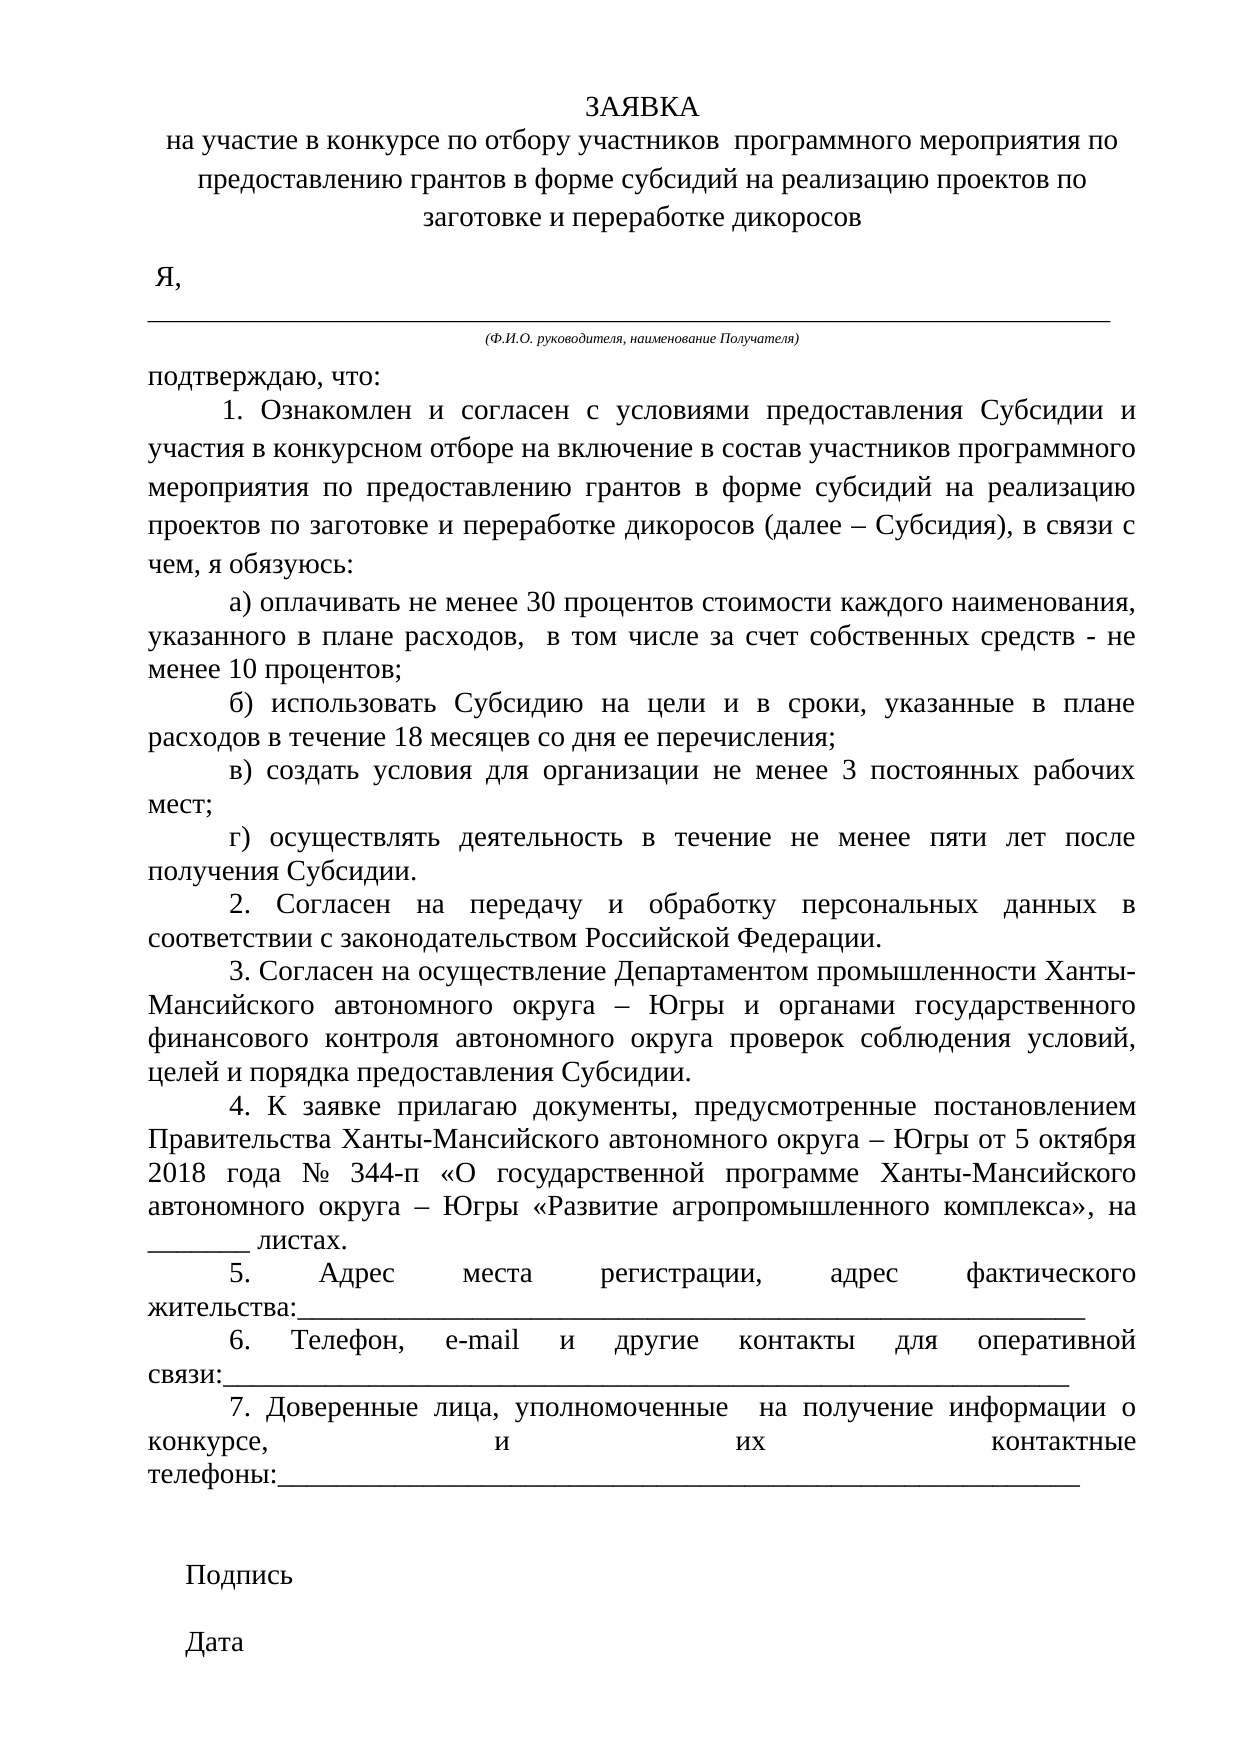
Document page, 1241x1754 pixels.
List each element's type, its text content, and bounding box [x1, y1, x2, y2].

text 5. Адрес места регистрации, адрес фактического жительства:______________________________________________________ [148, 1255, 1137, 1322]
text а) оплачивать не менее 30 процентов стоимости каждого наименования, указанного в плане расходов, в том числе за счет собственных средств - не менее 10 процентов; [148, 584, 1137, 685]
text 4. К заявке прилагаю документы, предусмотренные постановлением Правительства Ханты-Мансийского автономного округа – Югры от 5 октября 2018 года № 344-п «О государственной программе Ханты-Мансийского автономного округа – Югры «Развитие агропромышленного комплекса», на _______ листах. [148, 1088, 1137, 1255]
text 1. Ознакомлен и согласен с условиями предоставления Субсидии и участия в конкурсном отборе на включение в состав участников программного мероприятия по предоставлению грантов в форме субсидий на реализацию проектов по заготовке и переработке дикоросов (далее – Субсидия), в связи с чем, я обязуюсь: [148, 392, 1137, 579]
text подтверждаю, что: [148, 358, 1137, 392]
text ЗАЯВКА [148, 89, 1137, 122]
text 3. Согласен на осуществление Департаментом промышленности Ханты-Мансийского автономного округа – Югры и органами государственного финансового контроля автономного округа проверок соблюдения условий, целей и порядка предоставления Субсидии. [148, 953, 1137, 1088]
text Подпись [185, 1557, 1137, 1591]
text б) использовать Субсидию на цели и в сроки, указанные в плане расходов в течение 18 месяцев со дня ее перечисления; [148, 685, 1137, 752]
text 7. Доверенные лица, уполномоченные на получение информации о конкурсе, и их контактные телефоны:_______________________________________________________ [148, 1389, 1137, 1490]
text Дата [185, 1624, 1137, 1658]
text на участие в конкурсе по отбору участников программного мероприятия по предоставлению грантов в форме субсидий на реализацию проектов по заготовке и переработке дикоросов [148, 122, 1137, 233]
text Я, _____________________________________________________________________________ [148, 259, 1137, 325]
text в) создать условия для организации не менее 3 постоянных рабочих мест; [148, 752, 1137, 819]
text 2. Согласен на передачу и обработку персональных данных в соответствии с законодательством Российской Федерации. [148, 886, 1137, 953]
text (Ф.И.О. руководителя, наименование Получателя) [148, 329, 1137, 358]
text г) осуществлять деятельность в течение не менее пяти лет после получения Субсидии. [148, 819, 1137, 886]
text 6. Телефон, e-mail и другие контакты для оперативной связи:__________________________________________________________ [148, 1322, 1137, 1389]
